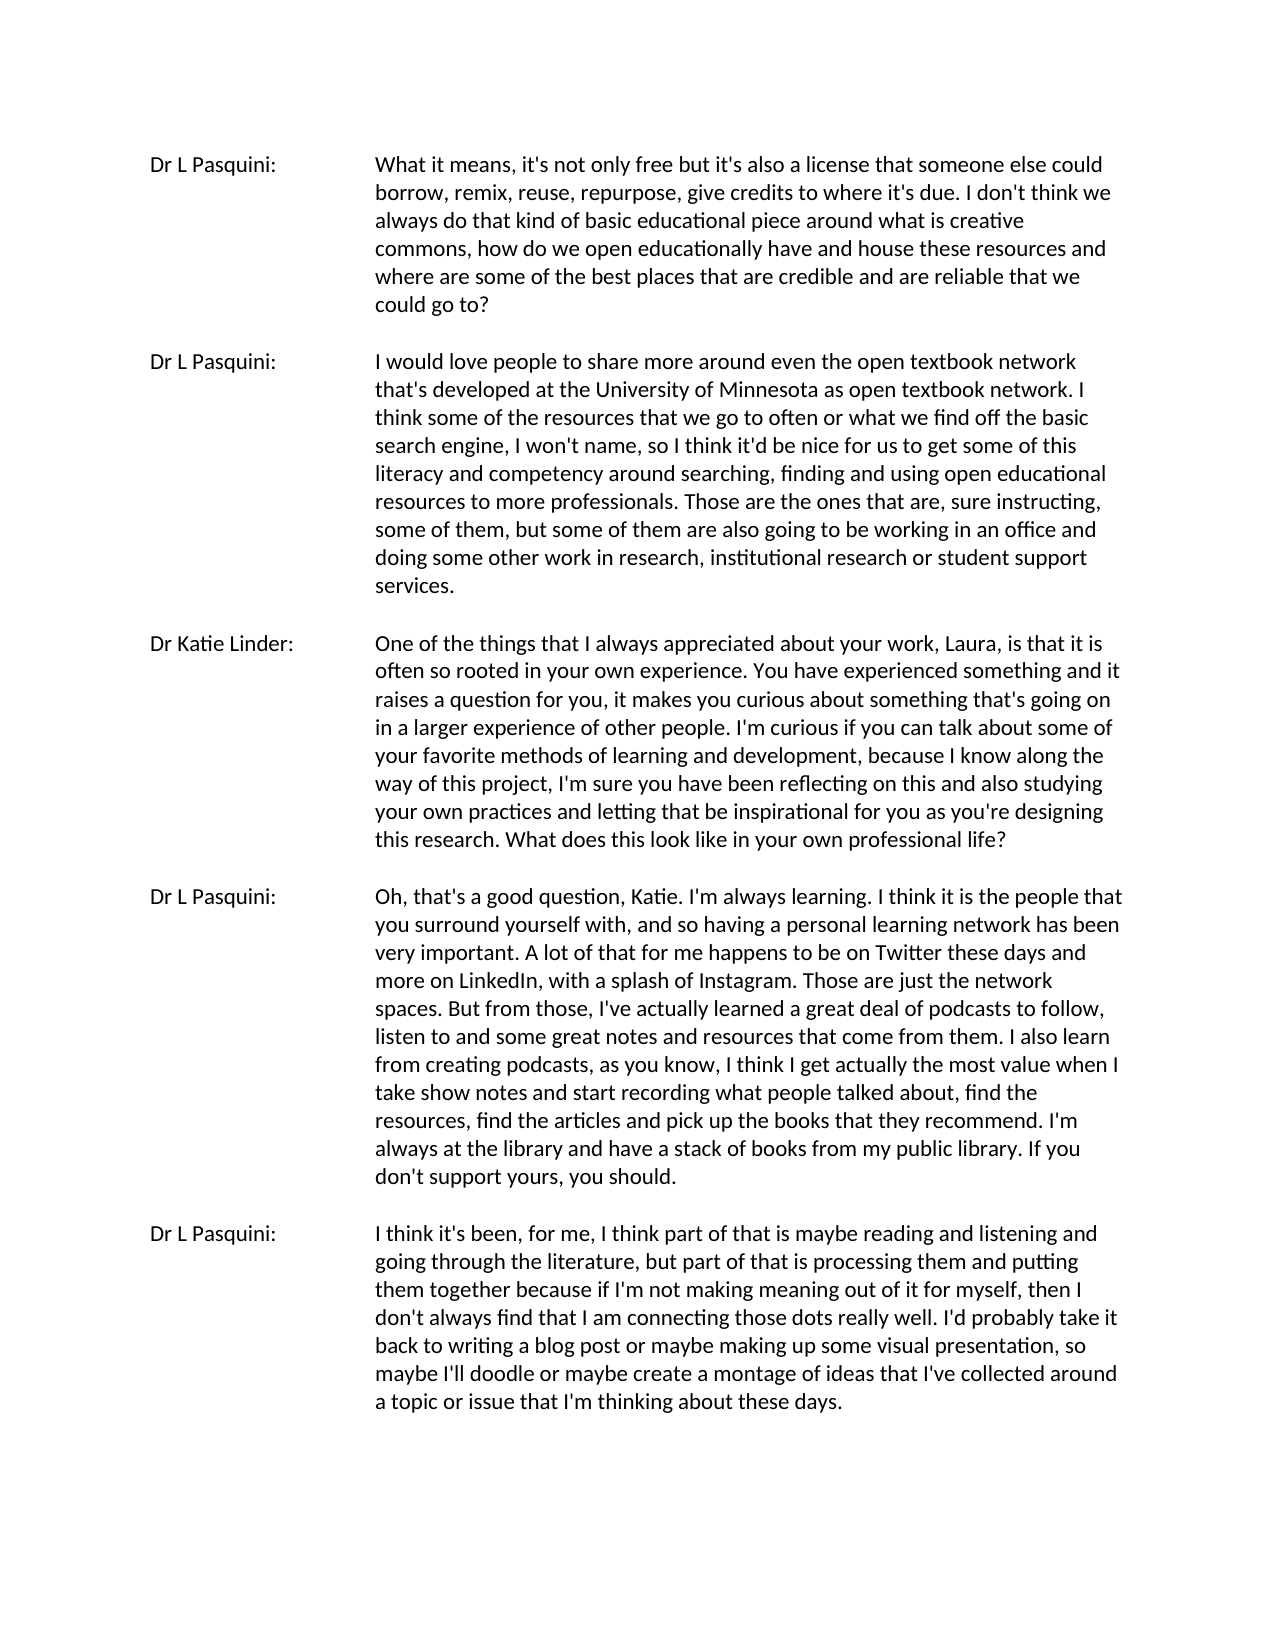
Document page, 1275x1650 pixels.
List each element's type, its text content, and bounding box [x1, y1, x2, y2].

text Dr Katie Linder: One of the things that I always appreciated about your work, Laura, is that it is often so rooted in your own experience. You have experienced something and it raises a question for you, it makes you curious about something that's going on in a larger experience of other people. I'm curious if you can talk about some of your favorite methods of learning and development, because I know along the way of this project, I'm sure you have been reflecting on this and also studying your own practices and letting that be inspirational for you as you're designing this research. What does this look like in your own professional life? [150, 629, 1125, 853]
text Dr L Pasquini: I think it's been, for me, I think part of that is maybe reading and listening and going through the literature, but part of that is processing them and putting them together because if I'm not making meaning out of it for myself, then I don't always find that I am connecting those dots really well. I'd probably take it back to writing a blog post or maybe making up some visual presentation, so maybe I'll doodle or maybe create a montage of ideas that I've collected around a topic or issue that I'm thinking about these days. [150, 1219, 1125, 1416]
text Dr L Pasquini: Oh, that's a good question, Katie. I'm always learning. I think it is the people that you surround yourself with, and so having a personal learning network has been very important. A lot of that for me happens to be on Twitter these days and more on LinkedIn, with a splash of Instagram. Those are just the network spaces. But from those, I've actually learned a great deal of podcasts to follow, listen to and some great notes and resources that come from them. I also learn from creating podcasts, as you know, I think I get actually the most value when I take show notes and start recording what people talked about, find the resources, find the articles and pick up the books that they recommend. I'm always at the library and have a stack of books from my public library. If you don't support yours, you should. [150, 882, 1125, 1190]
text Dr L Pasquini: I would love people to share more around even the open textbook network that's developed at the University of Minnesota as open textbook network. I think some of the resources that we go to often or what we find off the basic search engine, I won't name, so I think it'd be nice for us to get some of this literacy and competency around searching, finding and using open educational resources to more professionals. Those are the ones that are, sure instructing, some of them, but some of them are also going to be working in an office and doing some other work in research, institutional research or student support services. [150, 347, 1125, 599]
text Dr L Pasquini: What it means, it's not only free but it's also a license that someone else could borrow, remix, reuse, repurpose, give credits to where it's due. I don't think we always do that kind of basic educational piece around what is creative commons, how do we open educationally have and house these resources and where are some of the best places that are credible and are reliable that we could go to? [150, 150, 1125, 318]
